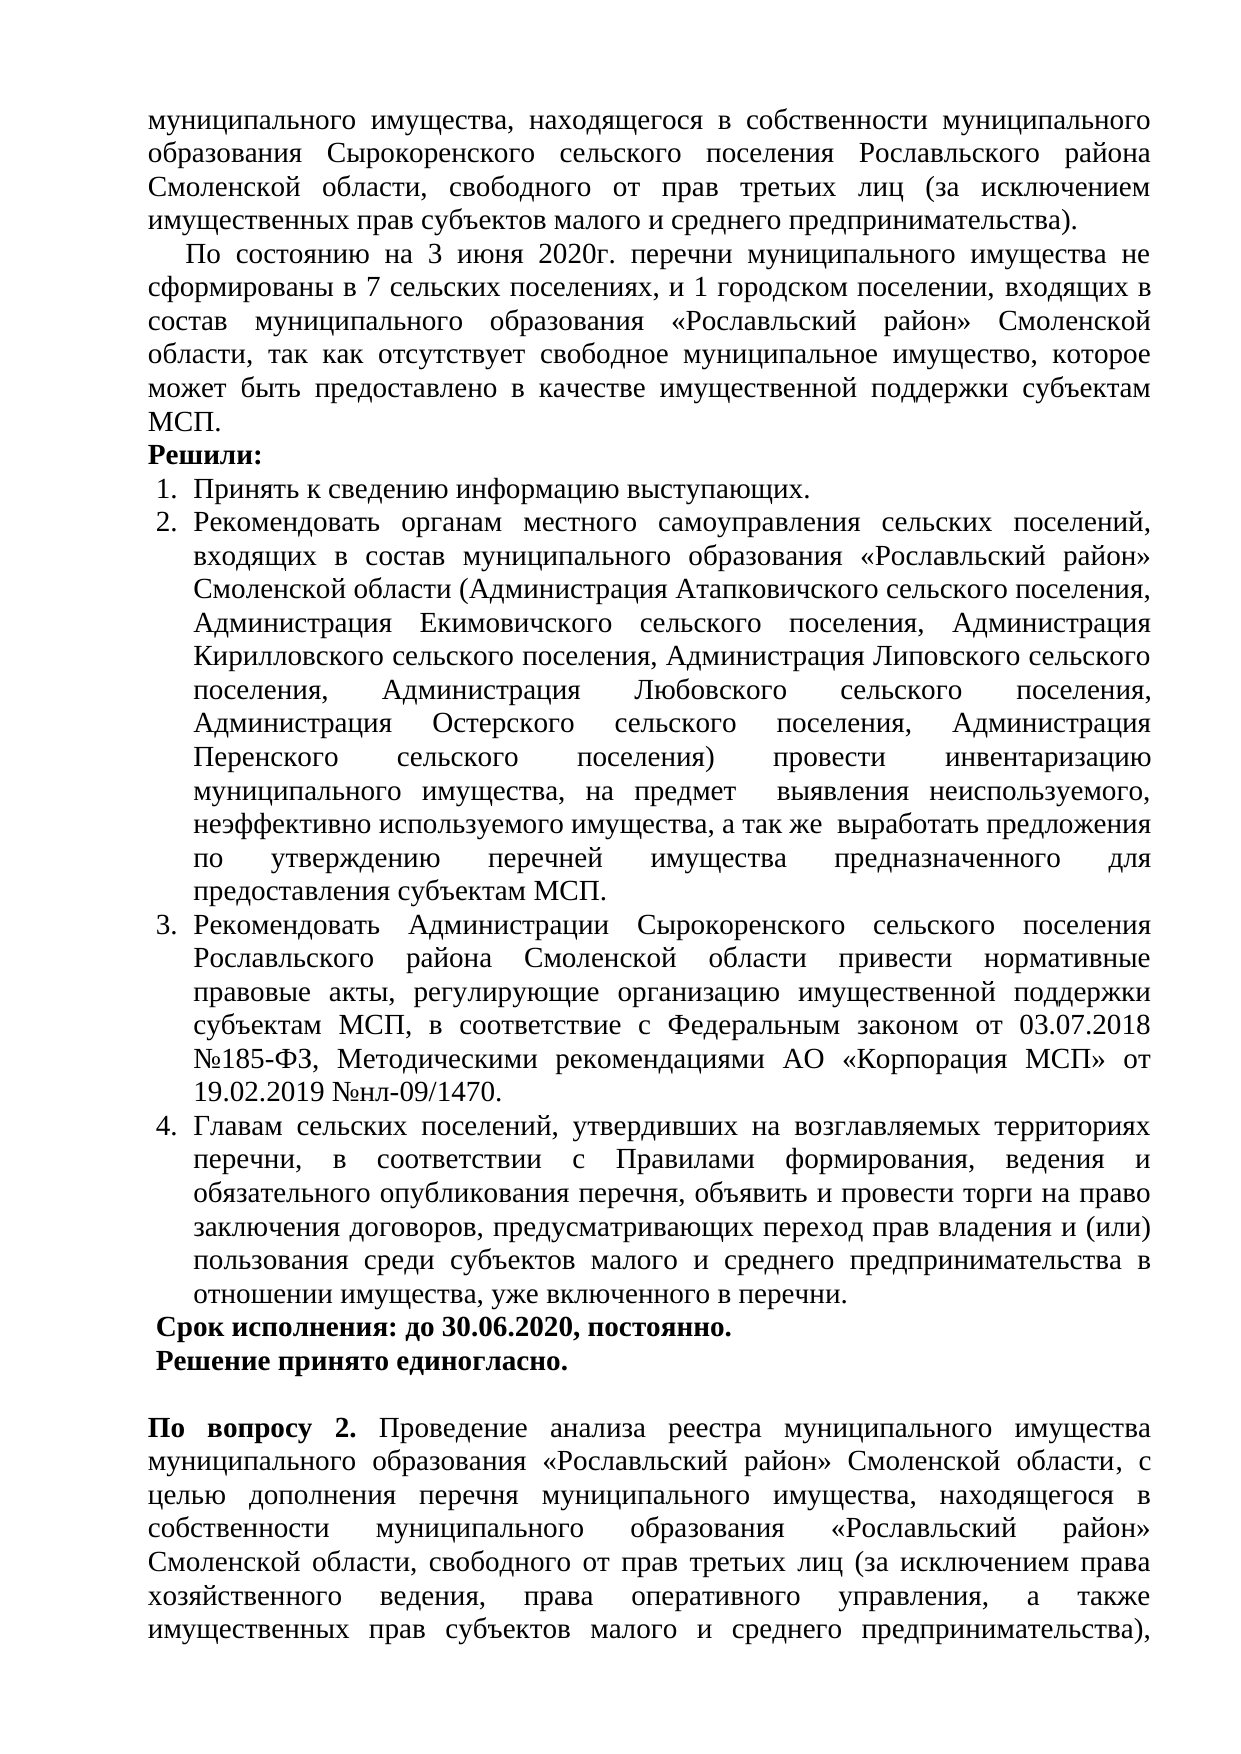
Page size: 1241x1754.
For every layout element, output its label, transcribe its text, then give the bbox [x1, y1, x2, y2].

text По состоянию на 3 июня 2020г. перечни муниципального имущества не сформированы в 7 сельских поселениях, и 1 городском поселении, входящих в состав муниципального образования «Рославльский район» Смоленской области, так как отсутствует свободное муниципальное имущество, которое может быть предоставлено в качестве имущественной поддержки субъектам МСП. [148, 236, 1152, 437]
list Рекомендовать органам местного самоуправления сельских поселений, входящих в состав муниципального образования «Рославльский район» Смоленской области (Администрация Атапковичского сельского поселения, Администрация Екимовичского сельского поселения, Администрация Кирилловского сельского поселения, Администрация Липовского сельского поселения, Администрация Любовского сельского поселения, Администрация Остерского сельского поселения, Администрация Перенского сельского поселения) провести инвентаризацию муниципального имущества, на предмет выявления неиспользуемого, неэффективно используемого имущества, а так же выработать предложения по утверждению перечней имущества предназначенного для предоставления субъектам МСП. [156, 504, 1152, 907]
text Срок исполнения: до 30.06.2020, постоянно. [156, 1309, 1152, 1343]
text Решили: [148, 437, 1152, 471]
list Принять к сведению информацию выступающих. [156, 471, 1152, 504]
list Главам сельских поселений, утвердивших на возглавляемых территориях перечни, в соответствии с Правилами формирования, ведения и обязательного опубликования перечня, объявить и провести торги на право заключения договоров, предусматривающих переход прав владения и (или) пользования среди субъектов малого и среднего предпринимательства в отношении имущества, уже включенного в перечни. [156, 1108, 1152, 1309]
text Решение принято единогласно. [156, 1343, 1152, 1376]
list Рекомендовать Администрации Сырокоренского сельского поселения Рославльского района Смоленской области привести нормативные правовые акты, регулирующие организацию имущественной поддержки субъектам МСП, в соответствие с Федеральным законом от 03.07.2018 №185-ФЗ, Методическими рекомендациями АО «Корпорация МСП» от 19.02.2019 №нл-09/1470. [156, 907, 1152, 1108]
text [148, 1410, 1152, 1645]
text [148, 102, 1152, 236]
